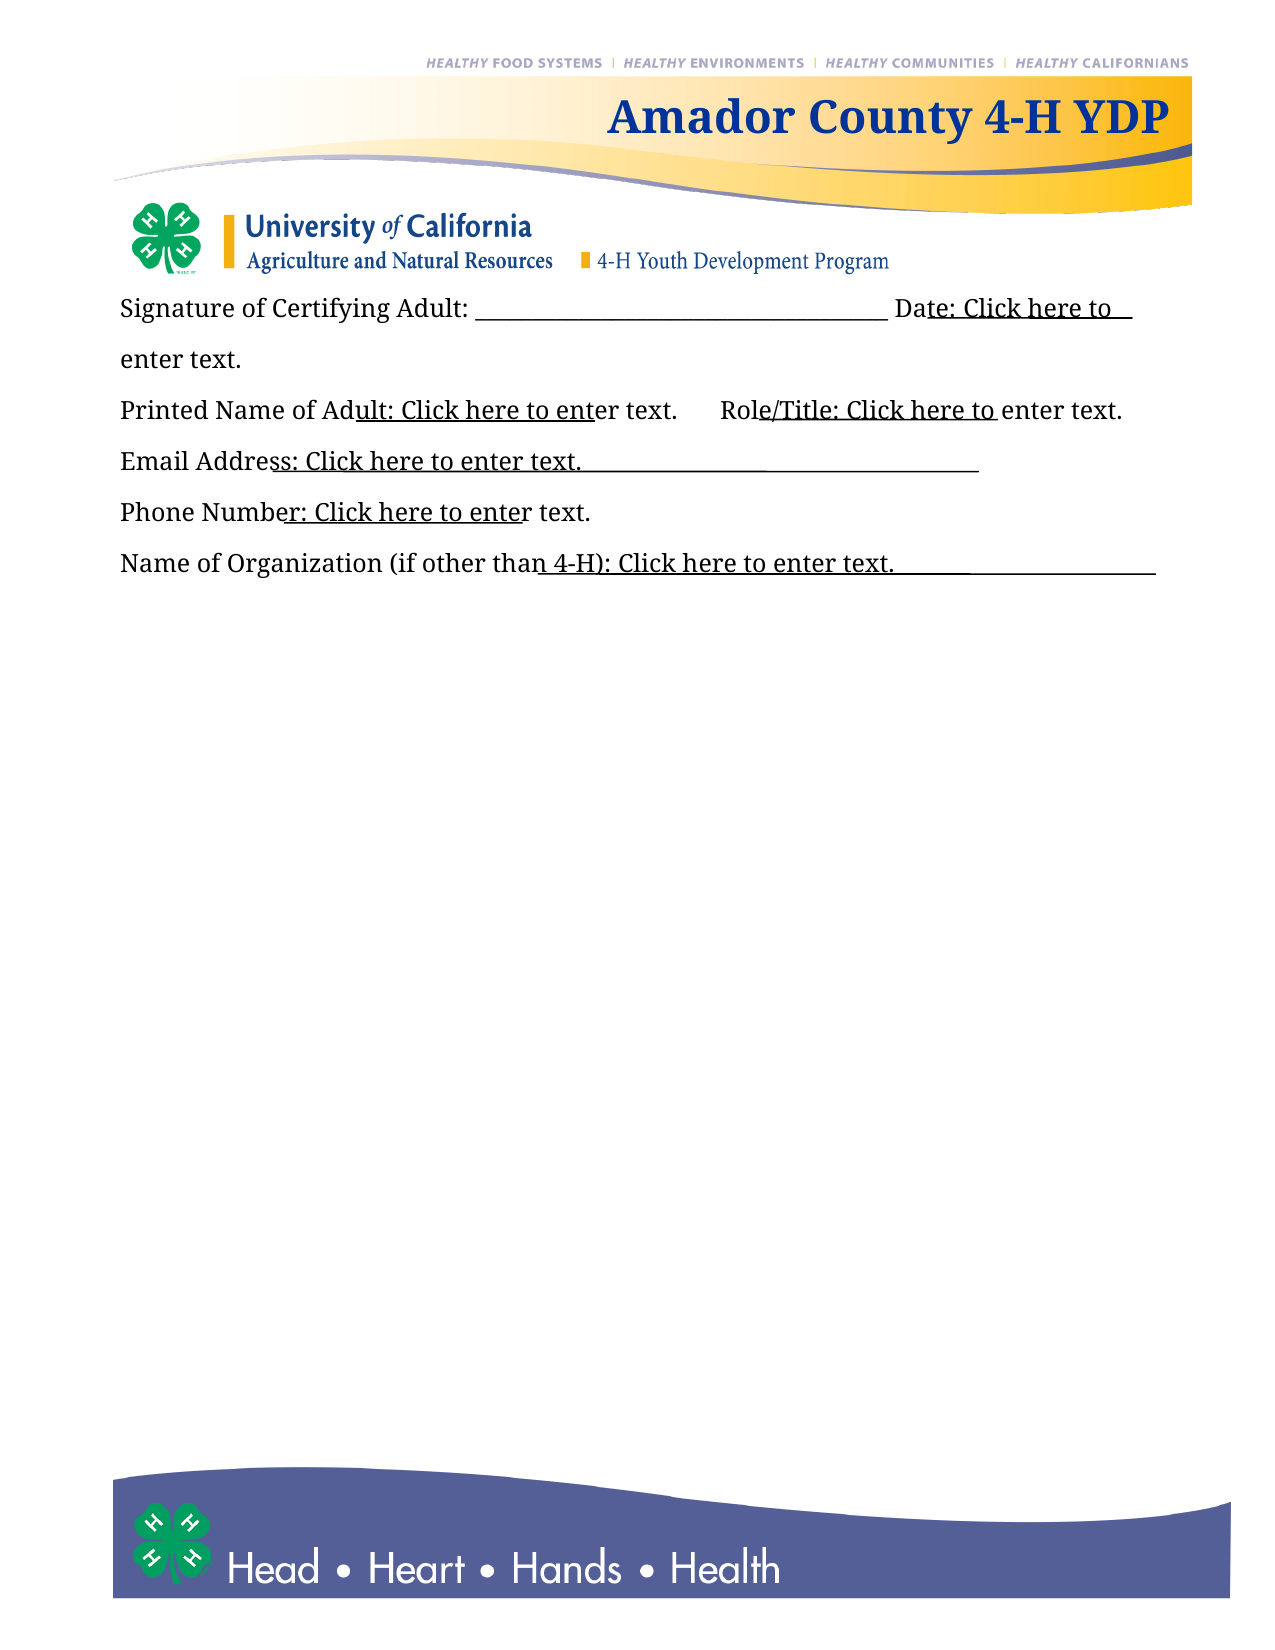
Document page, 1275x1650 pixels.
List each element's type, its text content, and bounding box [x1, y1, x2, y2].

text Printed Name of Adult: Role/Title: [120, 393, 1155, 427]
text Signature of Certifying Adult: ____________________________________ Date: [120, 291, 1155, 376]
text Email Address: [120, 444, 1155, 478]
picture [104, 1450, 1241, 1607]
text Phone Number: [120, 495, 1155, 529]
picture [101, 48, 1203, 283]
text Name of Organization (if other than 4-H): [120, 546, 1155, 580]
